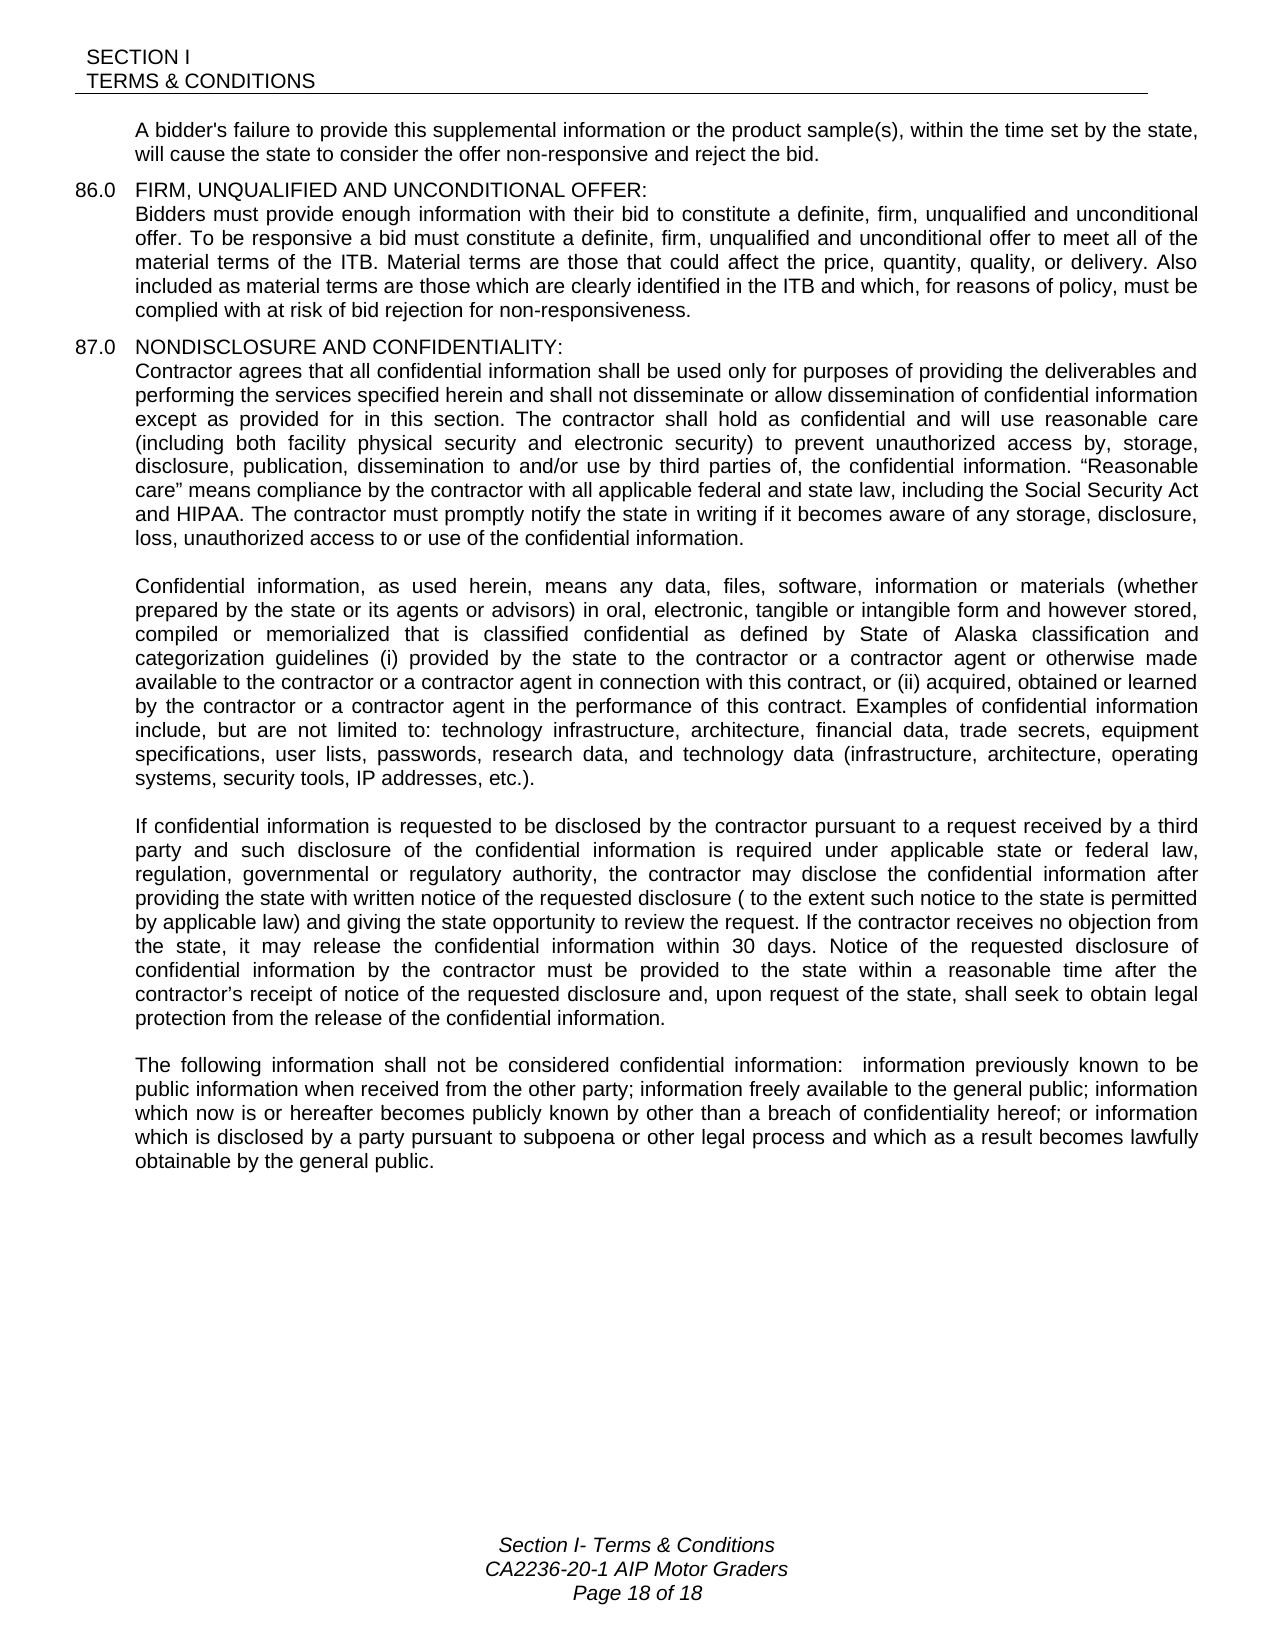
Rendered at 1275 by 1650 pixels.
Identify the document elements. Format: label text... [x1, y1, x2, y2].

text Bidders must provide enough information with their bid to constitute a definite, firm, unqualified and unconditional offer. To be responsive a bid must constitute a definite, firm, unqualified and unconditional offer to meet all of the material terms of the ITB. Material terms are those that could affect the price, quantity, quality, or delivery. Also included as material terms are those which are clearly identified in the ITB and which, for reasons of policy, must be complied with at risk of bid rejection for non-responsiveness. [135, 202, 1200, 322]
text A bidder's failure to provide this supplemental information or the product sample(s), within the time set by the state, will cause the state to consider the offer non-responsive and reject the bid. [135, 118, 1200, 166]
text Confidential information, as used herein, means any data, files, software, information or materials (whether prepared by the state or its agents or advisors) in oral, electronic, tangible or intangible form and however stored, compiled or memorialized that is classified confidential as defined by State of Alaska classification and categorization guidelines (i) provided by the state to the contractor or a contractor agent or otherwise made available to the contractor or a contractor agent in connection with this contract, or (ii) acquired, obtained or learned by the contractor or a contractor agent in the performance of this contract. Examples of confidential information include, but are not limited to: technology infrastructure, architecture, financial data, trade secrets, equipment specifications, user lists, passwords, research data, and technology data (infrastructure, architecture, operating systems, security tools, IP addresses, etc.). [135, 574, 1200, 790]
text If confidential information is requested to be disclosed by the contractor pursuant to a request received by a third party and such disclosure of the confidential information is required under applicable state or federal law, regulation, governmental or regulatory authority, the contractor may disclose the confidential information after providing the state with written notice of the requested disclosure ( to the extent such notice to the state is permitted by applicable law) and giving the state opportunity to review the request. If the contractor receives no objection from the state, it may release the confidential information within 30 days. Notice of the requested disclosure of confidential information by the contractor must be provided to the state within a reasonable time after the contractor’s receipt of notice of the requested disclosure and, upon request of the state, shall seek to obtain legal protection from the release of the confidential information. [135, 814, 1200, 1029]
text The following information shall not be considered confidential information: information previously known to be public information when received from the other party; information freely available to the general public; information which now is or hereafter becomes publicly known by other than a breach of confidentiality hereof; or information which is disclosed by a party pursuant to subpoena or other legal process and which as a result becomes lawfully obtainable by the general public. [135, 1053, 1200, 1173]
subtitle NONDISCLOSURE AND CONFIDENTIALITY: [75, 334, 1200, 358]
text Contractor agrees that all confidential information shall be used only for purposes of providing the deliverables and performing the services specified herein and shall not disseminate or allow dissemination of confidential information except as provided for in this section. The contractor shall hold as confidential and will use reasonable care (including both facility physical security and electronic security) to prevent unauthorized access by, storage, disclosure, publication, dissemination to and/or use by third parties of, the confidential information. “Reasonable care” means compliance by the contractor with all applicable federal and state law, including the Social Security Act and HIPAA. The contractor must promptly notify the state in writing if it becomes aware of any storage, disclosure, loss, unauthorized access to or use of the confidential information. [135, 358, 1200, 550]
subtitle FIRM, UNQUALIFIED AND UNCONDITIONAL OFFER: [75, 178, 1200, 202]
